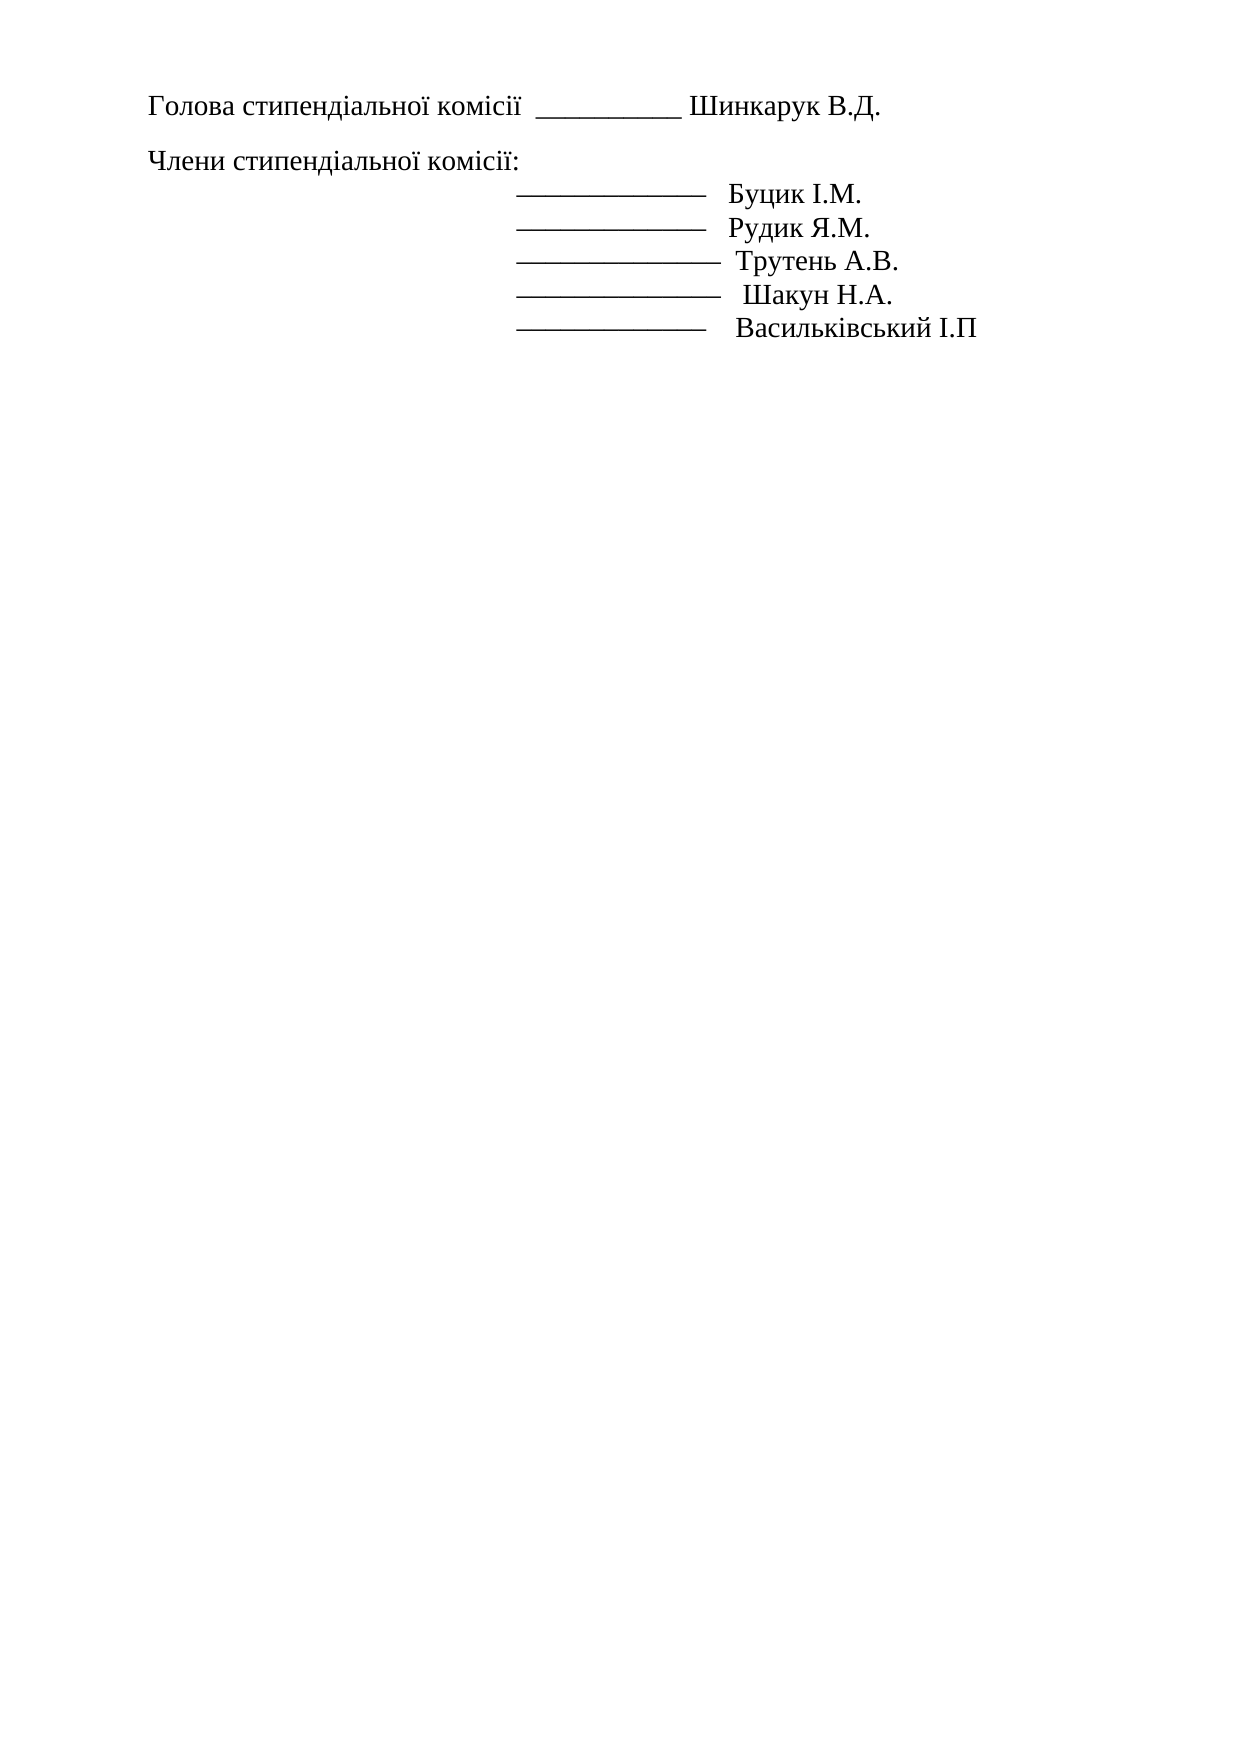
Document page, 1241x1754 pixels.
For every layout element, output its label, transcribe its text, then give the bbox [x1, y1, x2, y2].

text ––––––––––––– Рудик Я.М. [443, 210, 1152, 243]
text ––––––––––––– Буцик І.М. [443, 176, 1152, 210]
text Члени стипендіальної комісії: [148, 143, 1166, 176]
text ––––––––––––– Васильківський І.П [443, 311, 1152, 344]
list –––––––––––––– Трутень А.В. [516, 243, 1152, 277]
text –––––––––––––– Шакун Н.А. [443, 277, 1152, 311]
text Голова стипендіальної комісії __________ Шинкарук В.Д. [148, 88, 1152, 122]
